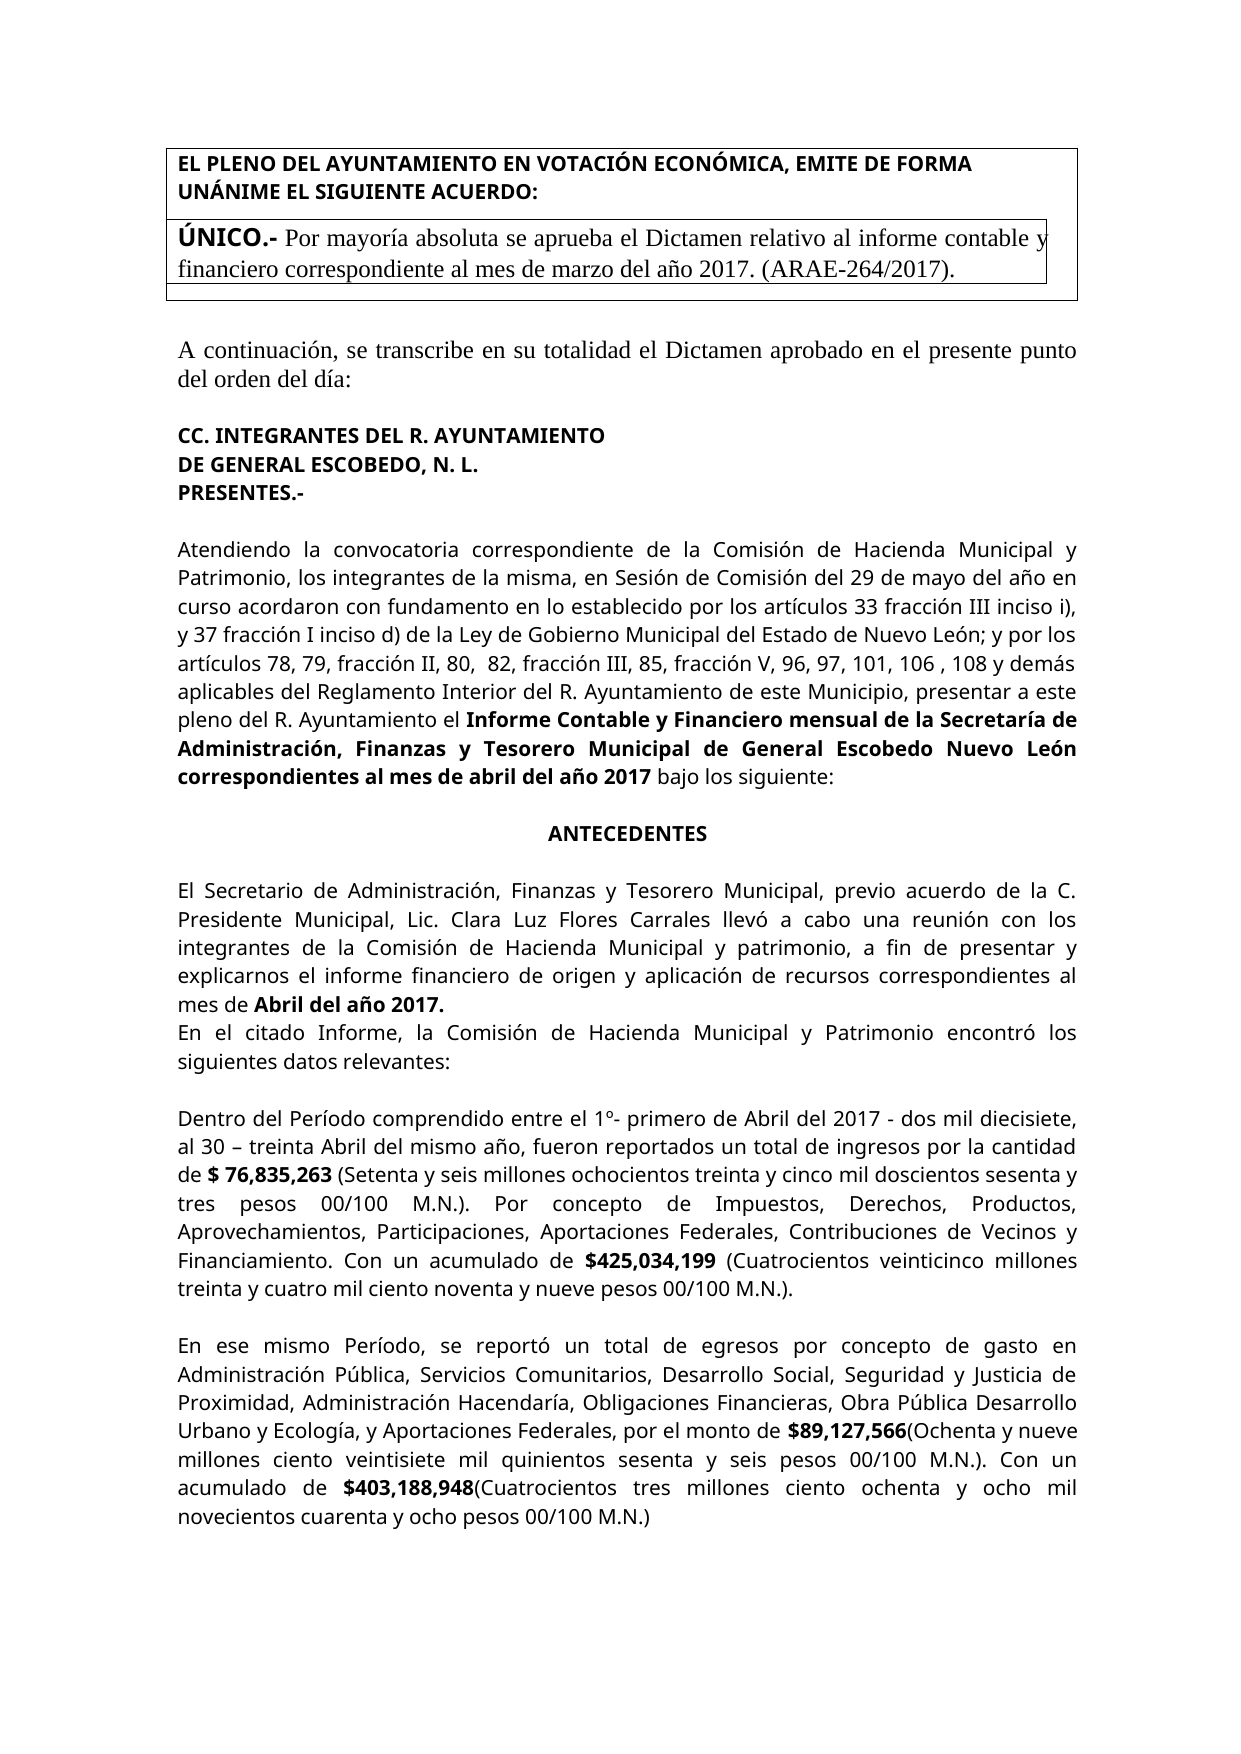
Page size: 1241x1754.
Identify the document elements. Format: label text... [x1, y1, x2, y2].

text ANTECEDENTES [177, 819, 1078, 848]
text DE GENERAL ESCOBEDO, N. L. [177, 450, 1078, 478]
text Atendiendo la convocatoria correspondiente de la Comisión de Hacienda Municipal y Patrimonio, los integrantes de la misma, en Sesión de Comisión del 29 de mayo del año en curso acordaron con fundamento en lo establecido por los artículos 33 fracción III inciso i), y 37 fracción I inciso d) de la Ley de Gobierno Municipal del Estado de Nuevo León; y por los artículos 78, 79, fracción II, 80, 82, fracción III, 85, fracción V, 96, 97, 101, 106 , 108 y demás aplicables del Reglamento Interior del R. Ayuntamiento de este Municipio, presentar a este pleno del R. Ayuntamiento el Informe Contable y Financiero mensual de la Secretaría de Administración, Finanzas y Tesorero Municipal de General Escobedo Nuevo León correspondientes al mes de abril del año 2017 bajo los siguiente: [177, 535, 1078, 791]
text El Secretario de Administración, Finanzas y Tesorero Municipal, previo acuerdo de la C. Presidente Municipal, Lic. Clara Luz Flores Carrales llevó a cabo una reunión con los integrantes de la Comisión de Hacienda Municipal y patrimonio, a fin de presentar y explicarnos el informe financiero de origen y aplicación de recursos correspondientes al mes de Abril del año 2017. [177, 876, 1078, 1018]
text En ese mismo Período, se reportó un total de egresos por concepto de gasto en Administración Pública, Servicios Comunitarios, Desarrollo Social, Seguridad y Justicia de Proximidad, Administración Hacendaría, Obligaciones Financieras, Obra Pública Desarrollo Urbano y Ecología, y Aportaciones Federales, por el monto de $89,127,566(Ochenta y nueve millones ciento veintisiete mil quinientos sesenta y seis pesos 00/100 M.N.). Con un acumulado de $403,188,948(Cuatrocientos tres millones ciento ochenta y ocho mil novecientos cuarenta y ocho pesos 00/100 M.N.) [177, 1331, 1078, 1530]
text A continuación, se transcribe en su totalidad el Dictamen aprobado en el presente punto del orden del día: [177, 335, 1078, 392]
text PRESENTES.- [177, 478, 1078, 507]
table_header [167, 149, 1077, 300]
text Dentro del Período comprendido entre el 1º- primero de Abril del 2017 - dos mil diecisiete, al 30 – treinta Abril del mismo año, fueron reportados un total de ingresos por la cantidad de $ 76,835,263 (Setenta y seis millones ochocientos treinta y cinco mil doscientos sesenta y tres pesos 00/100 M.N.). Por concepto de Impuestos, Derechos, Productos, Aprovechamientos, Participaciones, Aportaciones Federales, Contribuciones de Vecinos y Financiamiento. Con un acumulado de $425,034,199 (Cuatrocientos veinticinco millones treinta y cuatro mil ciento noventa y nueve pesos 00/100 M.N.). [177, 1104, 1078, 1303]
text En el citado Informe, la Comisión de Hacienda Municipal y Patrimonio encontró los siguientes datos relevantes: [177, 1018, 1078, 1075]
text CC. INTEGRANTES DEL R. AYUNTAMIENTO [177, 421, 1078, 450]
